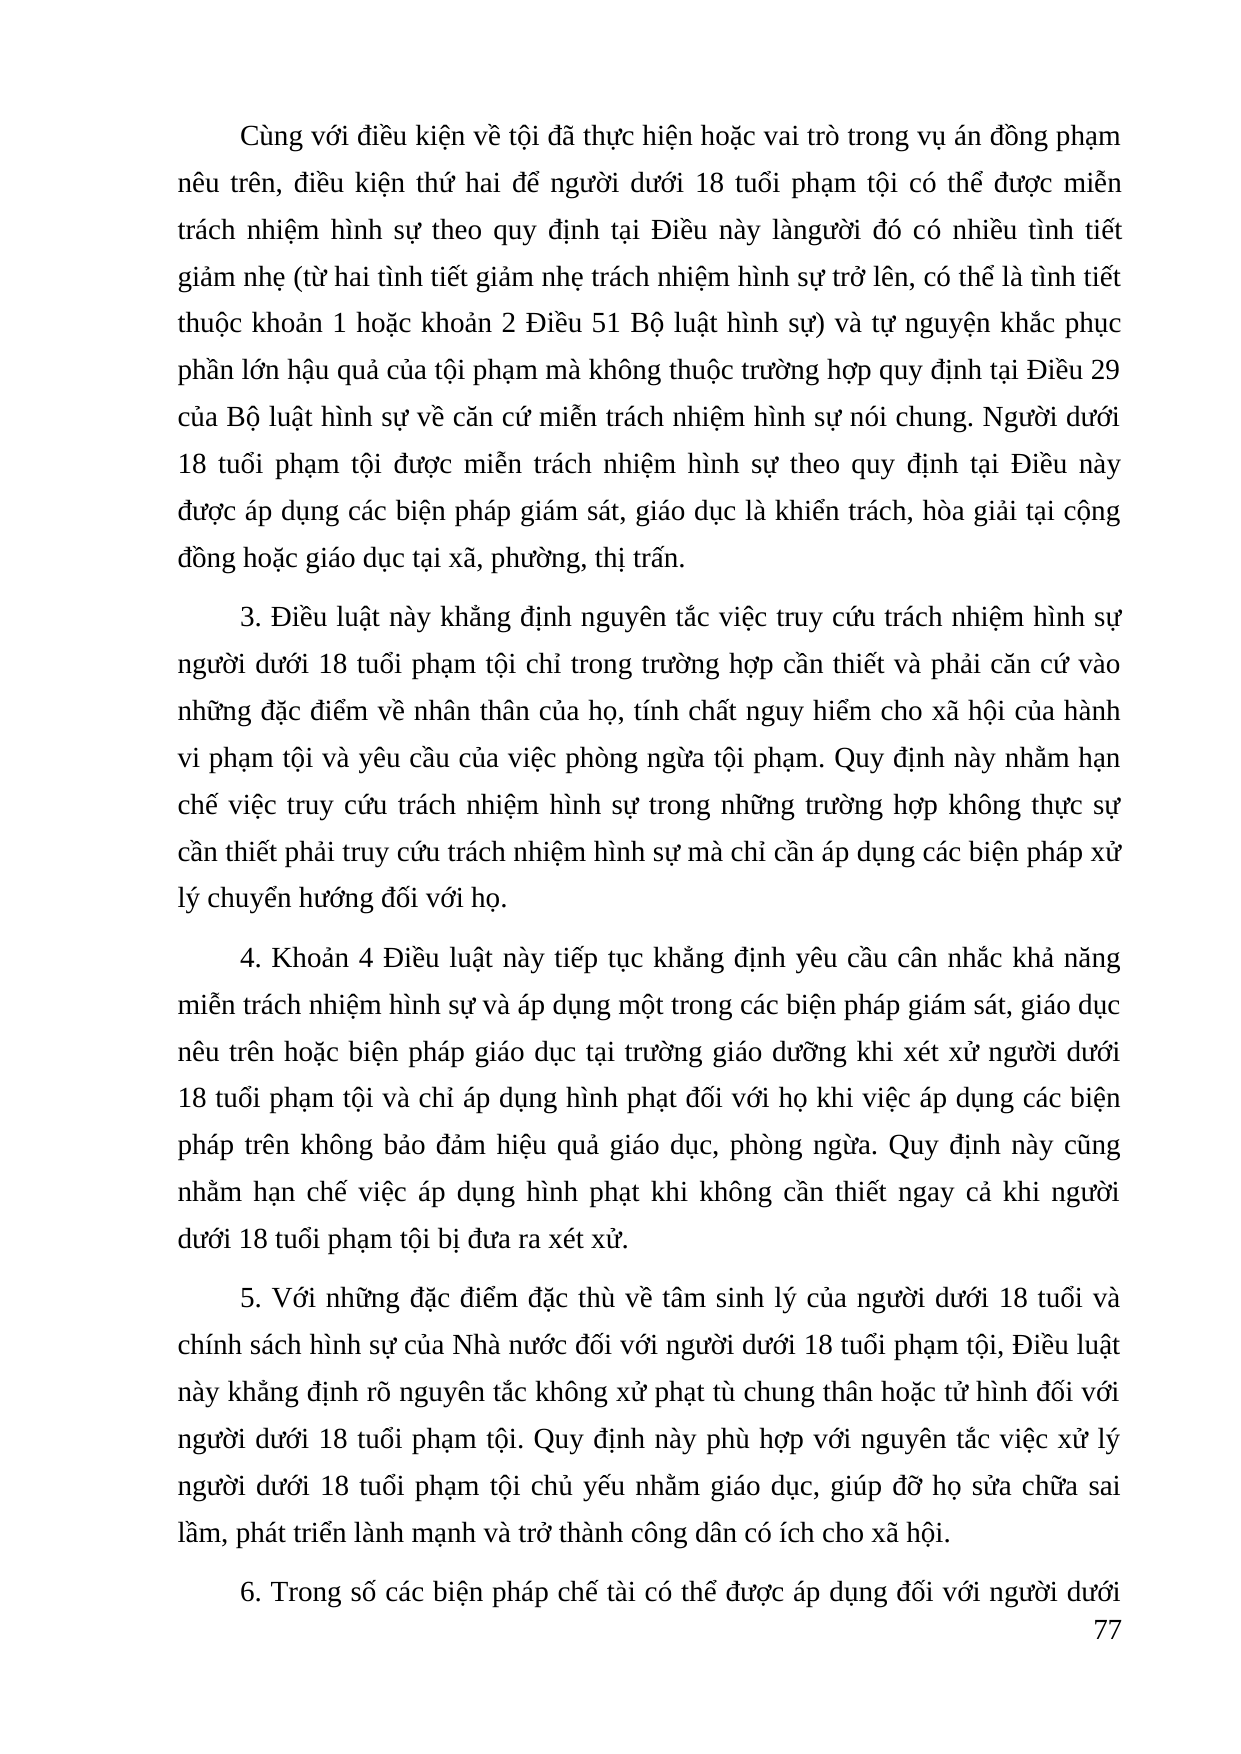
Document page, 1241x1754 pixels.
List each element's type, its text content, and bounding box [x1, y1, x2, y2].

text 5. Với những đặc điểm đặc thù về tâm sinh lý của người dưới 18 tuổi và chính sách hình sự của Nhà nước đối với người dưới 18 tuổi phạm tội, Điều luật này khẳng định rõ nguyên tắc không xử phạt tù chung thân hoặc tử hình đối với người dưới 18 tuổi phạm tội. Quy định này phù hợp với nguyên tắc việc xử lý người dưới 18 tuổi phạm tội chủ yếu nhằm giáo dục, giúp đỡ họ sửa chữa sai lầm, phát triển lành mạnh và trở thành công dân có ích cho xã hội. [177, 1281, 1122, 1548]
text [177, 1574, 1122, 1608]
text Cùng với điều kiện về tội đã thực hiện hoặc vai trò trong vụ án đồng phạm nêu trên, điều kiện thứ hai để người dưới 18 tuổi phạm tội có thể được miễn trách nhiệm hình sự theo quy định tại Điều này làngười đó có nhiều tình tiết giảm nhẹ (từ hai tình tiết giảm nhẹ trách nhiệm hình sự trở lên, có thể là tình tiết thuộc khoản 1 hoặc khoản 2 Điều 51 Bộ luật hình sự) và tự nguyện khắc phục phần lớn hậu quả của tội phạm mà không thuộc trường hợp quy định tại Điều 29 của Bộ luật hình sự về căn cứ miễn trách nhiệm hình sự nói chung. Người dưới 18 tuổi phạm tội được miễn trách nhiệm hình sự theo quy định tại Điều này được áp dụng các biện pháp giám sát, giáo dục là khiển trách, hòa giải tại cộng đồng hoặc giáo dục tại xã, phường, thị trấn. [177, 118, 1122, 573]
text 4. Khoản 4 Điều luật này tiếp tục khẳng định yêu cầu cân nhắc khả năng miễn trách nhiệm hình sự và áp dụng một trong các biện pháp giám sát, giáo dục nêu trên hoặc biện pháp giáo dục tại trường giáo dưỡng khi xét xử người dưới 18 tuổi phạm tội và chỉ áp dụng hình phạt đối với họ khi việc áp dụng các biện pháp trên không bảo đảm hiệu quả giáo dục, phòng ngừa. Quy định này cũng nhằm hạn chế việc áp dụng hình phạt khi không cần thiết ngay cả khi người dưới 18 tuổi phạm tội bị đưa ra xét xử. [177, 940, 1122, 1255]
text 3. Điều luật này khẳng định nguyên tắc việc truy cứu trách nhiệm hình sự người dưới 18 tuổi phạm tội chỉ trong trường hợp cần thiết và phải căn cứ vào những đặc điểm về nhân thân của họ, tính chất nguy hiểm cho xã hội của hành vi phạm tội và yêu cầu của việc phòng ngừa tội phạm. Quy định này nhằm hạn chế việc truy cứu trách nhiệm hình sự trong những trường hợp không thực sự cần thiết phải truy cứu trách nhiệm hình sự mà chỉ cần áp dụng các biện pháp xử lý chuyển hướng đối với họ. [177, 599, 1122, 914]
